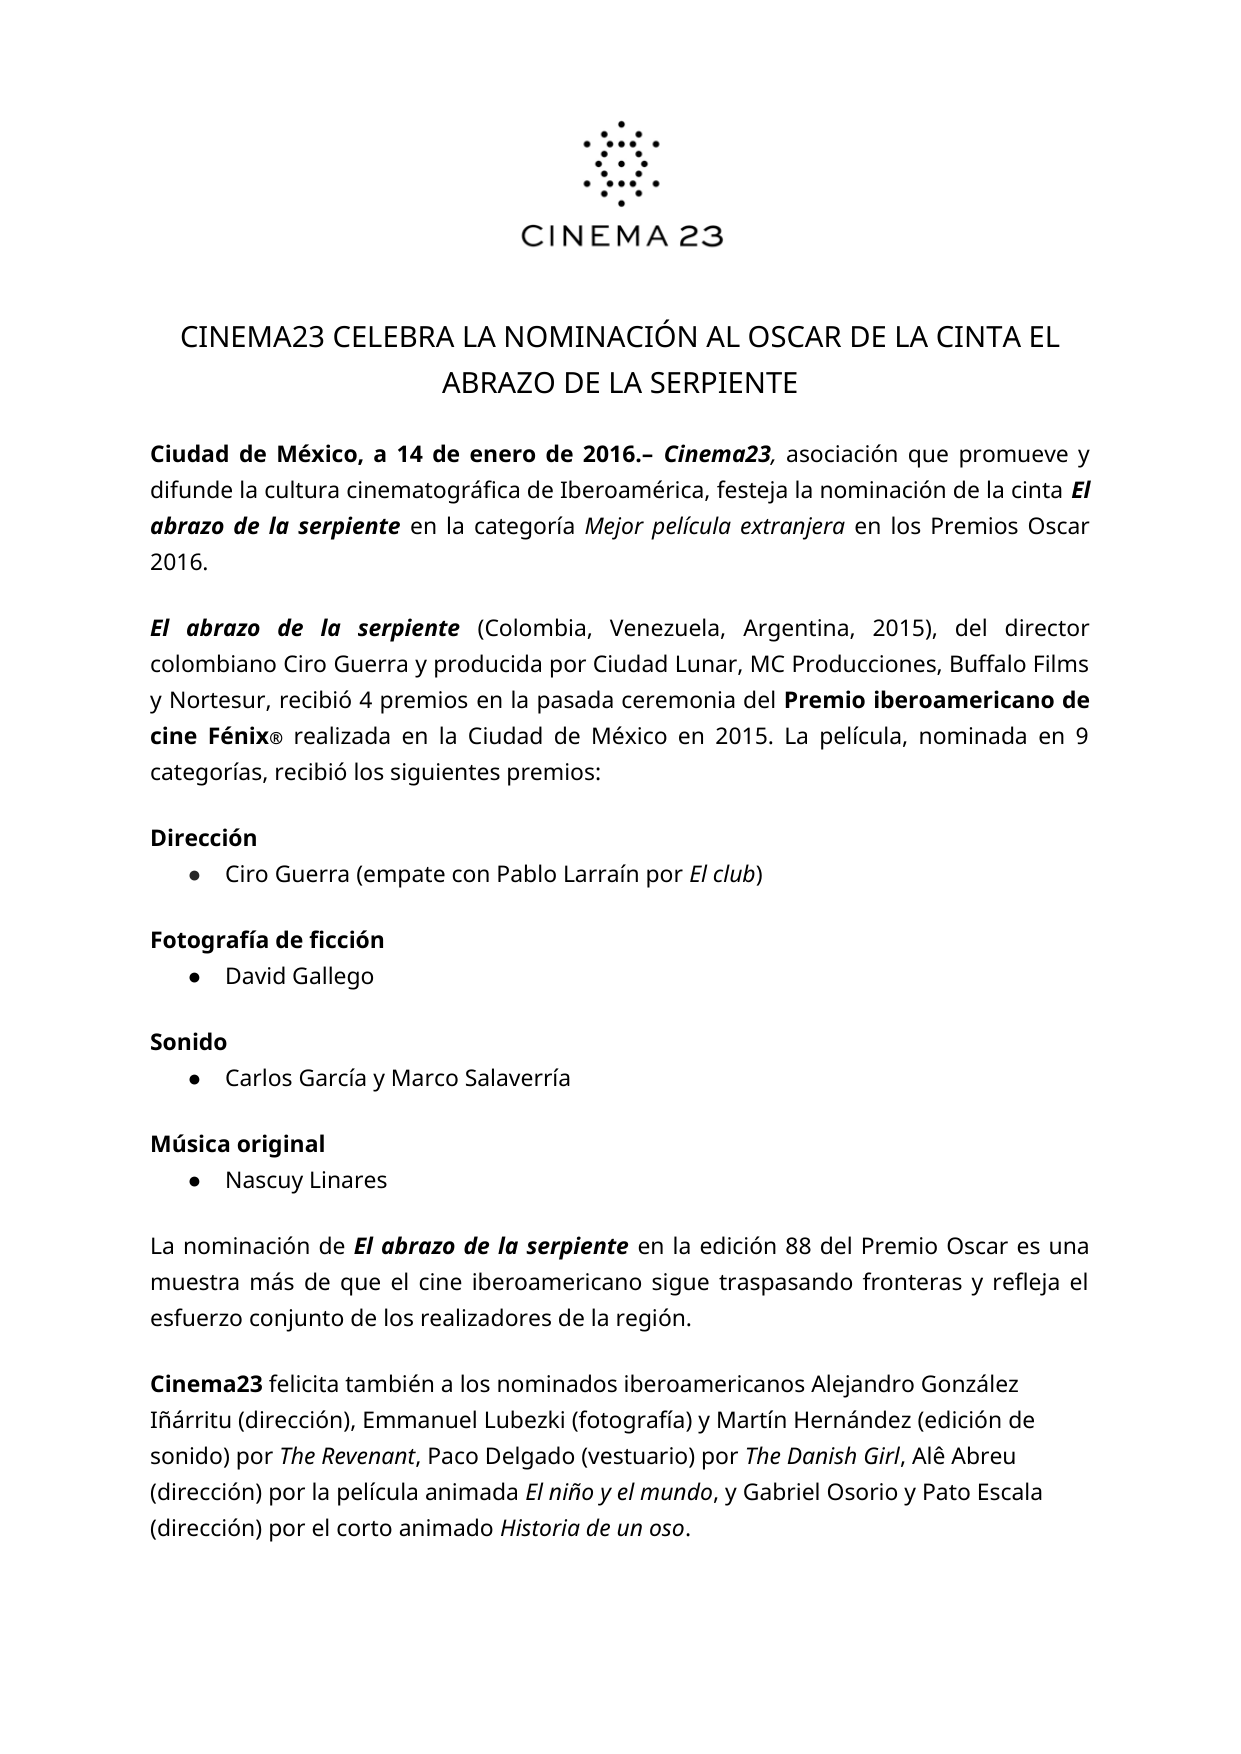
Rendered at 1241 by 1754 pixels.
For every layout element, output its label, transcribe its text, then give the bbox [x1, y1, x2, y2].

text Cinema23 felicita también a los nominados iberoamericanos Alejandro González Iñárritu (dirección), Emmanuel Lubezki (fotografía) y Martín Hernández (edición de sonido) por The Revenant, Paco Delgado (vestuario) por The Danish Girl, Alê Abreu (dirección) por la película animada El niño y el mundo, y Gabriel Osorio y Pato Escala (dirección) por el corto animado Historia de un oso. [150, 1368, 1090, 1543]
text Fotografía de ficción [150, 924, 1090, 955]
text Ciudad de México, a 14 de enero de 2016.– Cinema23, asociación que promueve y difunde la cultura cinematográfica de Iberoamérica, festeja la nominación de la cinta El abrazo de la serpiente en la categoría Mejor película extranjera en los Premios Oscar 2016. [150, 438, 1090, 577]
text El abrazo de la serpiente (Colombia, Venezuela, Argentina, 2015), del director colombiano Ciro Guerra y producida por Ciudad Lunar, MC Producciones, Buffalo Films y Nortesur, recibió 4 premios en la pasada ceremonia del Premio iberoamericano de cine Fénix® realizada en la Ciudad de México en 2015. La película, nominada en 9 categorías, recibió los siguientes premios: [150, 612, 1090, 787]
list Carlos García y Marco Salaverría [187, 1062, 1090, 1093]
picture [506, 105, 735, 283]
text Sonido [150, 1026, 1090, 1057]
text La nominación de El abrazo de la serpiente en la edición 88 del Premio Oscar es una muestra más de que el cine iberoamericano sigue traspasando fronteras y refleja el esfuerzo conjunto de los realizadores de la región. [150, 1230, 1090, 1333]
text Música original [150, 1128, 1090, 1159]
list Ciro Guerra (empate con Pablo Larraín por El club) [187, 858, 1090, 889]
list David Gallego [187, 960, 1090, 991]
text Dirección [150, 822, 1090, 853]
text CINEMA23 CELEBRA LA NOMINACIÓN AL OSCAR DE LA CINTA EL ABRAZO DE LA SERPIENTE [150, 317, 1090, 402]
list Nascuy Linares [187, 1164, 1090, 1195]
